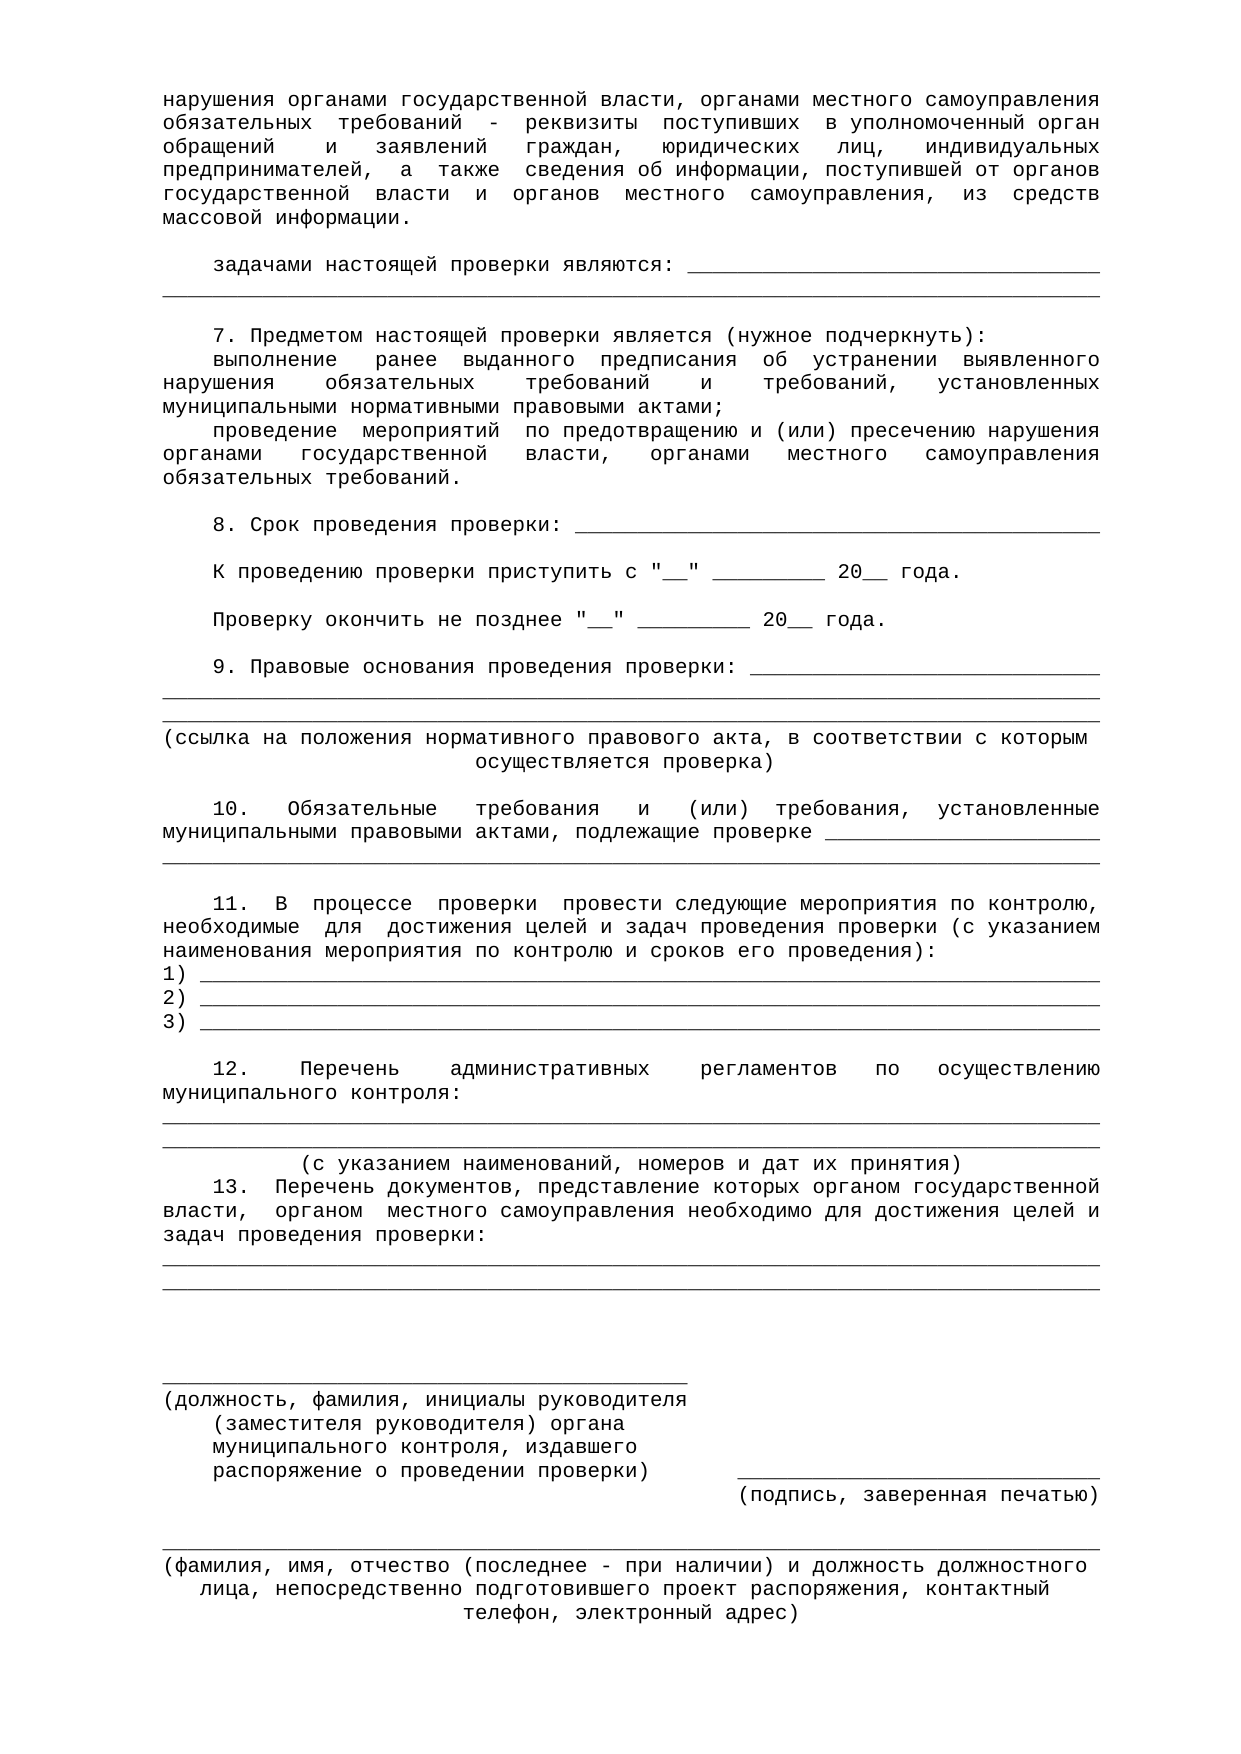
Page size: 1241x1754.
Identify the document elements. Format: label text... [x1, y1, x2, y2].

text 11. В процессе проверки провести следующие мероприятия по контролю, [162, 892, 1107, 916]
text муниципальными нормативными правовыми актами; [162, 396, 1107, 419]
text 8. Срок проведения проверки: __________________________________________ [162, 514, 1107, 538]
text власти, органом местного самоуправления необходимо для достижения целей и [162, 1200, 1107, 1223]
text органами государственной власти, органами местного самоуправления [162, 443, 1107, 467]
text ___________________________________________________________________________ [162, 1105, 1107, 1129]
text ___________________________________________________________________________ [162, 680, 1107, 703]
text массовой информации. [162, 207, 1107, 230]
text осуществляется проверка) [162, 751, 1107, 774]
text (должность, фамилия, инициалы руководителя [162, 1389, 1107, 1413]
text государственной власти и органов местного самоуправления, из средств [162, 183, 1107, 207]
text __________________________________________ [162, 1365, 1107, 1389]
text необходимые для достижения целей и задач проведения проверки (с указанием [162, 916, 1107, 940]
text 10. Обязательные требования и (или) требования, установленные [162, 798, 1107, 822]
text (ссылка на положения нормативного правового акта, в соответствии с которым [162, 727, 1107, 751]
text обязательных требований - реквизиты поступивших в уполномоченный орган [162, 112, 1107, 136]
text лица, непосредственно подготовившего проект распоряжения, контактный [162, 1578, 1107, 1602]
text нарушения обязательных требований и требований, установленных [162, 372, 1107, 396]
text К проведению проверки приступить с "__" _________ 20__ года. [162, 561, 1107, 585]
text ___________________________________________________________________________ [162, 278, 1107, 301]
text 12. Перечень административных регламентов по осуществлению [162, 1058, 1107, 1082]
text распоряжение о проведении проверки) _____________________________ [162, 1460, 1107, 1484]
text телефон, электронный адрес) [162, 1602, 1107, 1626]
text 2) ________________________________________________________________________ [162, 987, 1107, 1011]
text (с указанием наименований, номеров и дат их принятия) [162, 1153, 1107, 1176]
text 7. Предметом настоящей проверки является (нужное подчеркнуть): [162, 325, 1107, 349]
text 9. Правовые основания проведения проверки: ____________________________ [162, 656, 1107, 680]
text ___________________________________________________________________________ [162, 1271, 1107, 1294]
text ___________________________________________________________________________ [162, 845, 1107, 869]
text обязательных требований. [162, 467, 1107, 491]
text (заместителя руководителя) органа [162, 1413, 1107, 1436]
text ___________________________________________________________________________ [162, 1247, 1107, 1271]
text наименования мероприятия по контролю и сроков его проведения): [162, 940, 1107, 963]
text 13. Перечень документов, представление которых органом государственной [162, 1176, 1107, 1200]
text обращений и заявлений граждан, юридических лиц, индивидуальных [162, 136, 1107, 159]
text ___________________________________________________________________________ [162, 1531, 1107, 1554]
text задачами настоящей проверки являются: _________________________________ [162, 254, 1107, 278]
text (фамилия, имя, отчество (последнее - при наличии) и должность должностного [162, 1554, 1107, 1578]
text муниципальными правовыми актами, подлежащие проверке ______________________ [162, 822, 1107, 845]
text задач проведения проверки: [162, 1223, 1107, 1247]
text Проверку окончить не позднее "__" _________ 20__ года. [162, 609, 1107, 632]
text муниципального контроля, издавшего [162, 1436, 1107, 1460]
text нарушения органами государственной власти, органами местного самоуправления [162, 88, 1107, 112]
text (подпись, заверенная печатью) [162, 1484, 1107, 1507]
text ___________________________________________________________________________ [162, 1129, 1107, 1153]
text предпринимателей, а также сведения об информации, поступившей от органов [162, 159, 1107, 183]
text муниципального контроля: [162, 1082, 1107, 1105]
text 3) ________________________________________________________________________ [162, 1011, 1107, 1034]
text 1) ________________________________________________________________________ [162, 963, 1107, 987]
text проведение мероприятий по предотвращению и (или) пресечению нарушения [162, 419, 1107, 443]
text выполнение ранее выданного предписания об устранении выявленного [162, 349, 1107, 372]
text ___________________________________________________________________________ [162, 703, 1107, 727]
